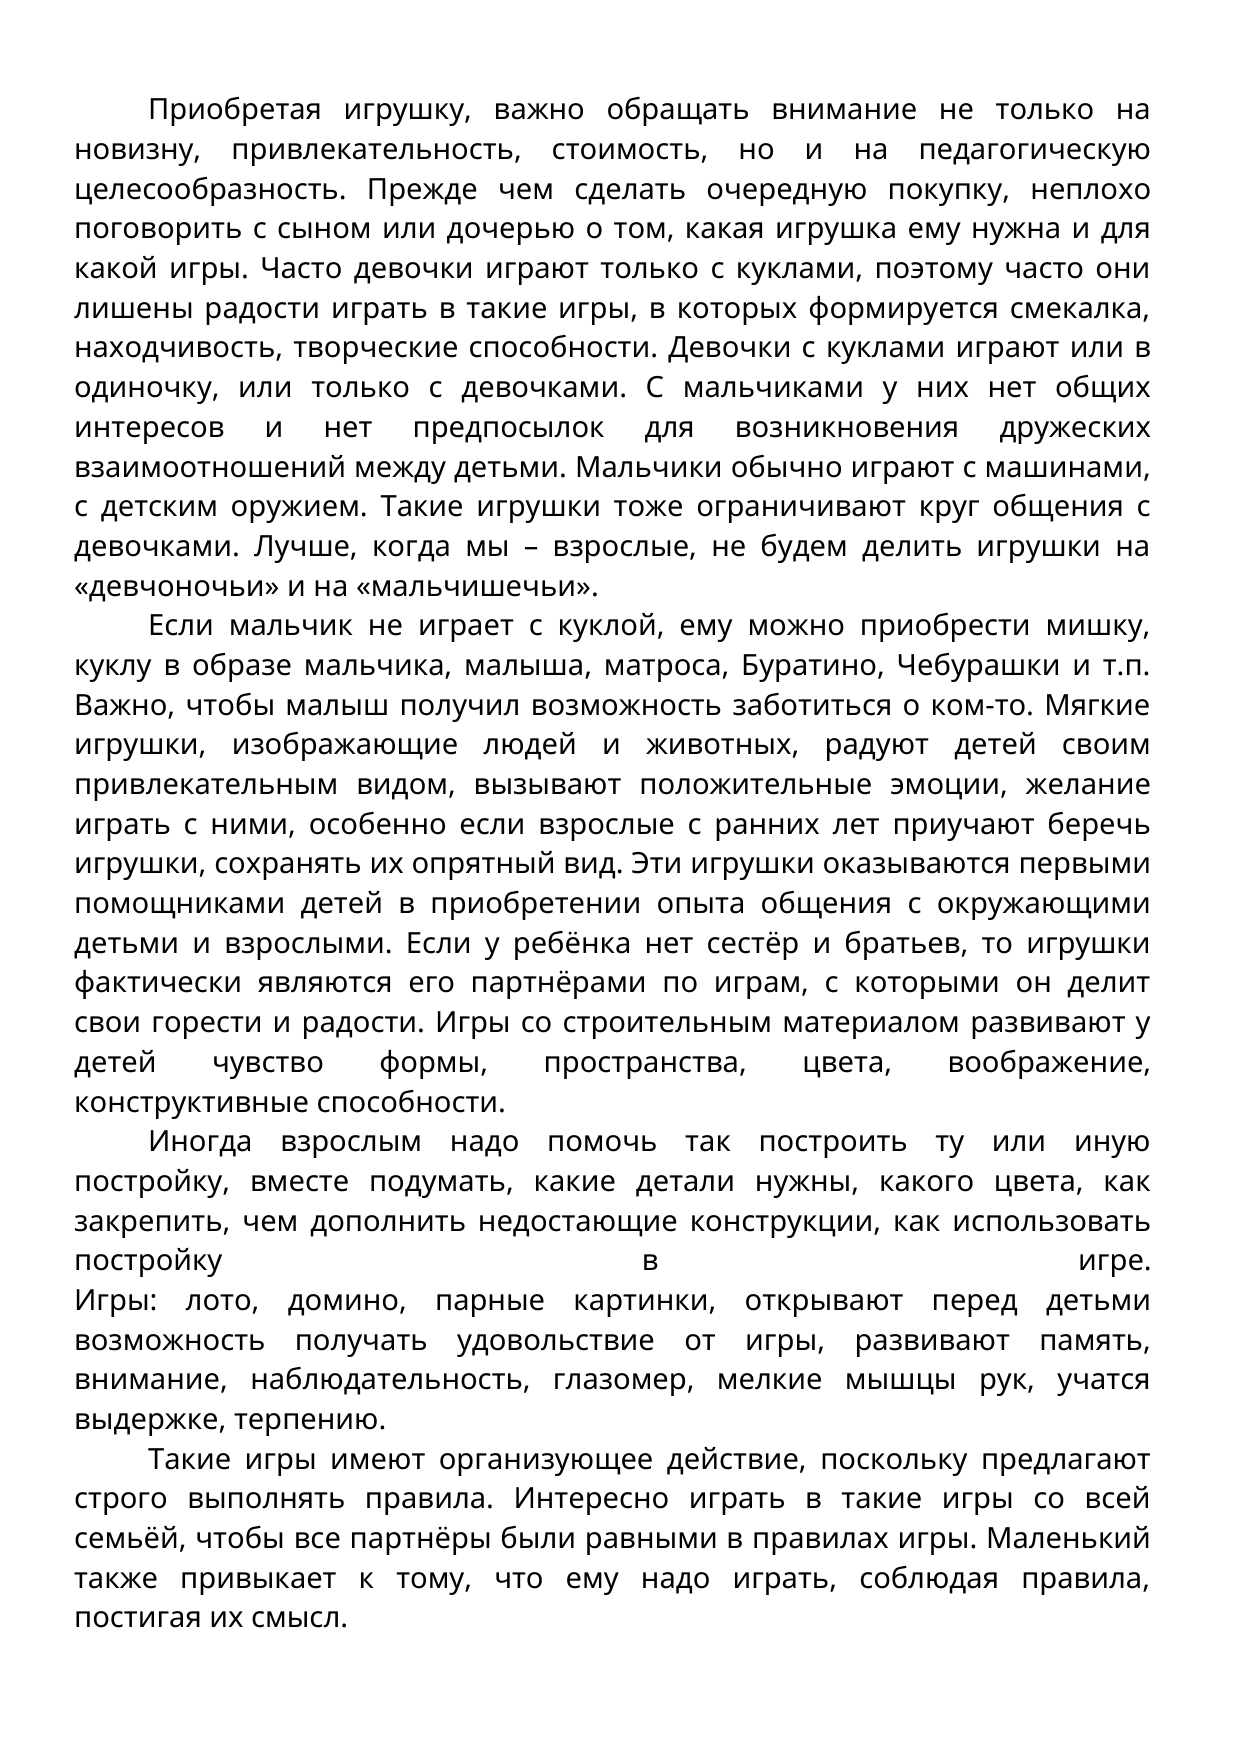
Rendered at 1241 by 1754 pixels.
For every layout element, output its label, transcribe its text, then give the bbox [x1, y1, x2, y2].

text Иногда взрослым надо помочь так построить ту или иную постройку, вместе подумать, какие детали нужны, какого цвета, как закрепить, чем дополнить недостающие конструкции, как использовать постройку в игре. Игры: лото, домино, парные картинки, открывают перед детьми возможность получать удовольствие от игры, развивают память, внимание, наблюдательность, глазомер, мелкие мышцы рук, учатся выдержке, терпению. [74, 1121, 1152, 1438]
text Если мальчик не играет с куклой, ему можно приобрести мишку, куклу в образе мальчика, малыша, матроса, Буратино, Чебурашки и т.п. Важно, чтобы малыш получил возможность заботиться о ком-то. Мягкие игрушки, изображающие людей и животных, радуют детей своим привлекательным видом, вызывают положительные эмоции, желание играть с ними, особенно если взрослые с ранних лет приучают беречь игрушки, сохранять их опрятный вид. Эти игрушки оказываются первыми помощниками детей в приобретении опыта общения с окружающими детьми и взрослыми. Если у ребёнка нет сестёр и братьев, то игрушки фактически являются его партнёрами по играм, с которыми он делит свои горести и радости. Игры со строительным материалом развивают у детей чувство формы, пространства, цвета, воображение, конструктивные способности. [74, 604, 1152, 1121]
text Такие игры имеют организующее действие, поскольку предлагают строго выполнять правила. Интересно играть в такие игры со всей семьёй, чтобы все партнёры были равными в правилах игры. Маленький также привыкает к тому, что ему надо играть, соблюдая правила, постигая их смысл. [74, 1438, 1152, 1636]
text Приобретая игрушку, важно обращать внимание не только на новизну, привлекательность, стоимость, но и на педагогическую целесообразность. Прежде чем сделать очередную покупку, неплохо поговорить с сыном или дочерью о том, какая игрушка ему нужна и для какой игры. Часто девочки играют только с куклами, поэтому часто они лишены радости играть в такие игры, в которых формируется смекалка, находчивость, творческие способности. Девочки с куклами играют или в одиночку, или только с девочками. С мальчиками у них нет общих интересов и нет предпосылок для возникновения дружеских взаимоотношений между детьми. Мальчики обычно играют с машинами, с детским оружием. Такие игрушки тоже ограничивают круг общения с девочками. Лучше, когда мы – взрослые, не будем делить игрушки на «девчоночьи» и на «мальчишечьи». [74, 89, 1152, 604]
